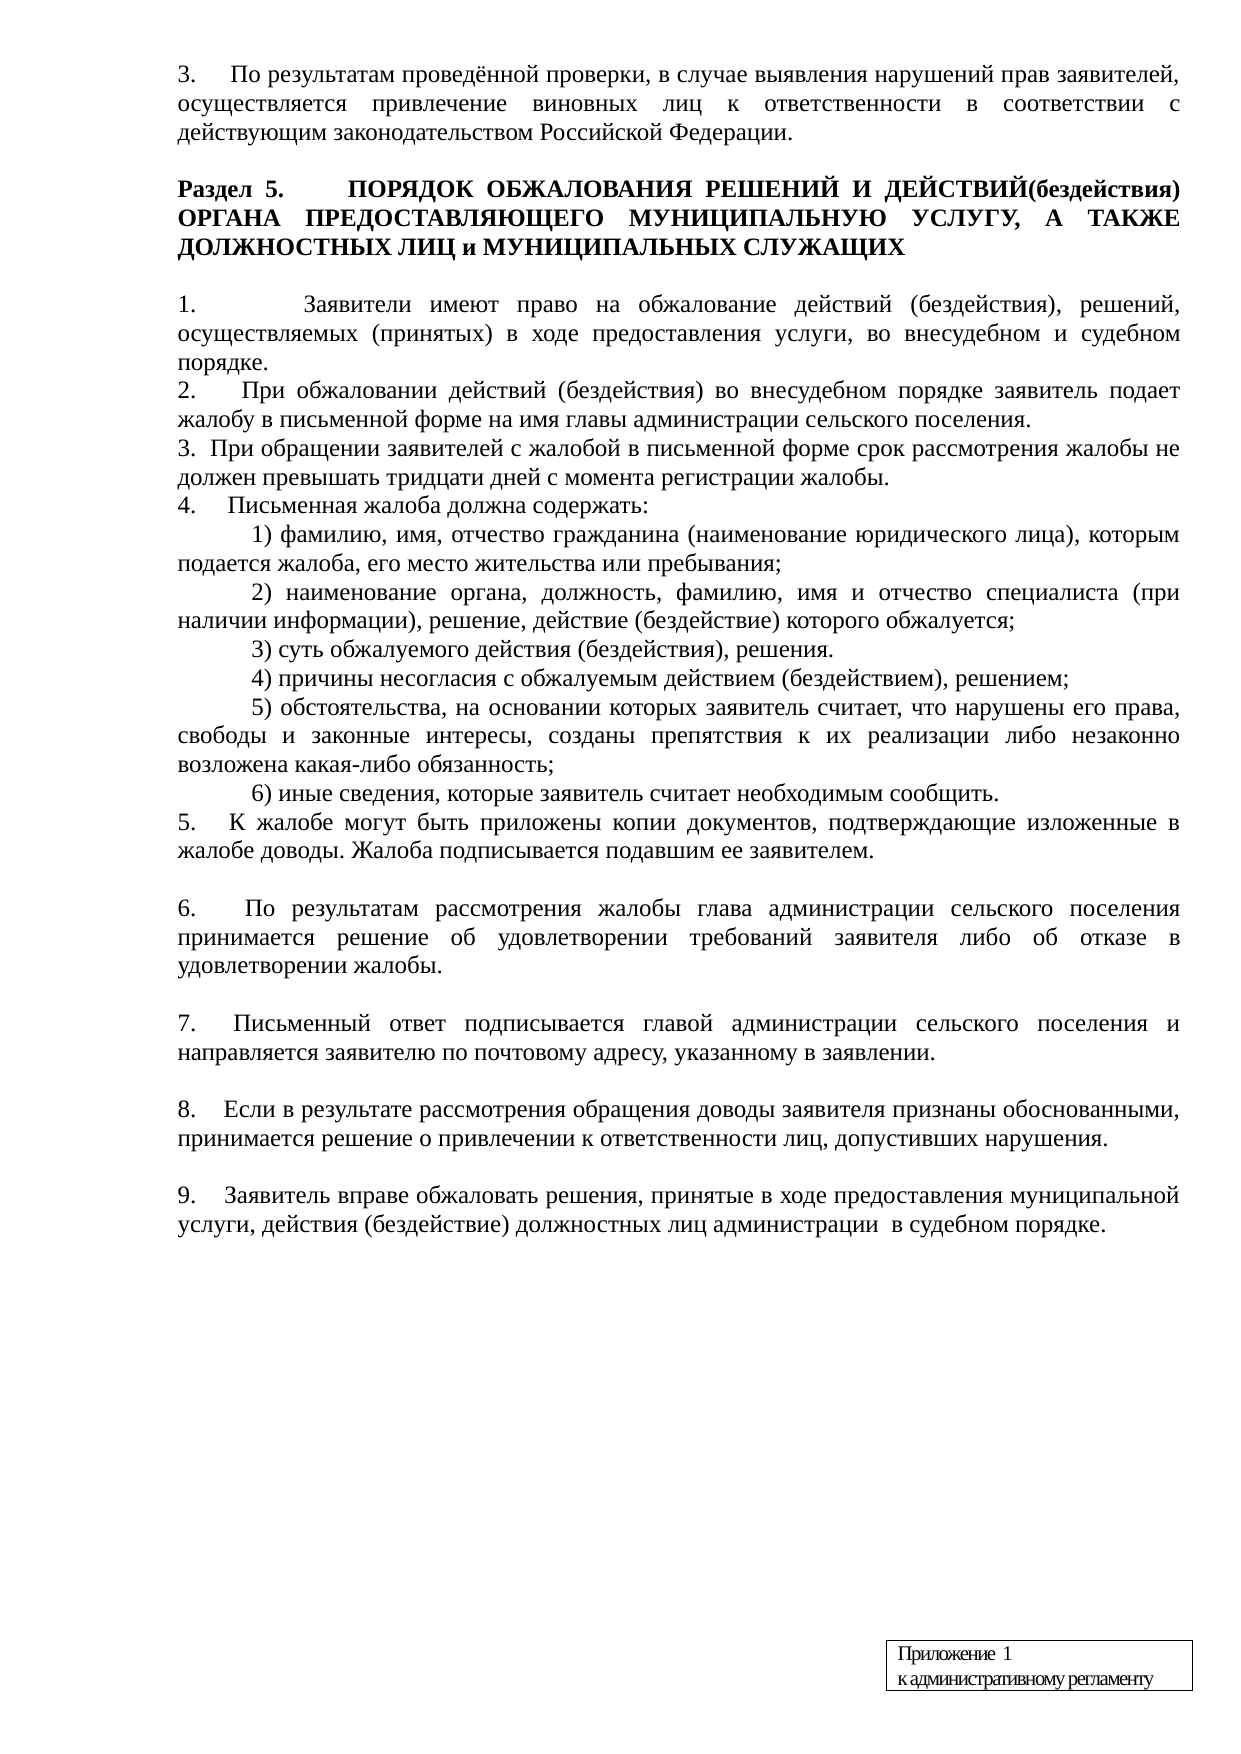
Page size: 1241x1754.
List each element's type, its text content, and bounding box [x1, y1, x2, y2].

text Раздел 5. ПОРЯДОК ОБЖАЛОВАНИЯ РЕШЕНИЙ И ДЕЙСТВИЙ(бездействия) ОРГАНА ПРЕДОСТАВЛЯЮЩЕГО МУНИЦИПАЛЬНУЮ УСЛУГУ, А ТАКЖЕ ДОЛЖНОСТНЫХ ЛИЦ и МУНИЦИПАЛЬНЫХ СЛУЖАЩИХ [177, 174, 1181, 260]
text 1. Заявители имеют право на обжалование действий (бездействия), решений, осуществляемых (принятых) в ходе предоставления услуги, во внесудебном и судебном порядке. [177, 289, 1181, 375]
text 4) причины несогласия с обжалуемым действием (бездействием), решением; [177, 663, 1181, 692]
text 6) иные сведения, которые заявитель считает необходимым сообщить. [177, 778, 1181, 807]
text 3) суть обжалуемого действия (бездействия), решения. [177, 634, 1181, 663]
text 5. К жалобе могут быть приложены копии документов, подтверждающие изложенные в жалобе доводы. Жалоба подписывается подавшим ее заявителем. [177, 807, 1181, 864]
text 7. Письменный ответ подписывается главой администрации сельского поселения и направляется заявителю по почтовому адресу, указанному в заявлении. [177, 1008, 1181, 1065]
text 2) наименование органа, должность, фамилию, имя и отчество специалиста (при наличии информации), решение, действие (бездействие) которого обжалуется; [177, 577, 1181, 634]
text 9. Заявитель вправе обжаловать решения, принятые в ходе предоставления муниципальной услуги, действия (бездействие) должностных лиц администрации в судебном порядке. [177, 1180, 1181, 1238]
table_header Приложение 1 к административному регламенту [887, 1641, 1192, 1689]
text 3. При обращении заявителей с жалобой в письменной форме срок рассмотрения жалобы не должен превышать тридцати дней с момента регистрации жалобы. [177, 433, 1181, 490]
text 4. Письменная жалоба должна содержать: [177, 490, 1181, 519]
text 1) фамилию, имя, отчество гражданина (наименование юридического лица), которым подается жалоба, его место жительства или пребывания; [177, 519, 1181, 577]
text 6. По результатам рассмотрения жалобы глава администрации сельского поселения принимается решение об удовлетворении требований заявителя либо об отказе в удовлетворении жалобы. [177, 893, 1181, 979]
text 2. При обжаловании действий (бездействия) во внесудебном порядке заявитель подает жалобу в письменной форме на имя главы администрации сельского поселения. [177, 375, 1181, 433]
text 5) обстоятельства, на основании которых заявитель считает, что нарушены его права, свободы и законные интересы, созданы препятствия к их реализации либо незаконно возложена какая-либо обязанность; [177, 692, 1181, 778]
text 8. Если в результате рассмотрения обращения доводы заявителя признаны обоснованными, принимается решение о привлечении к ответственности лиц, допустивших нарушения. [177, 1094, 1181, 1152]
text 3. По результатам проведённой проверки, в случае выявления нарушений прав заявителей, осуществляется привлечение виновных лиц к ответственности в соответствии с действующим законодательством Российской Федерации. [177, 59, 1181, 145]
